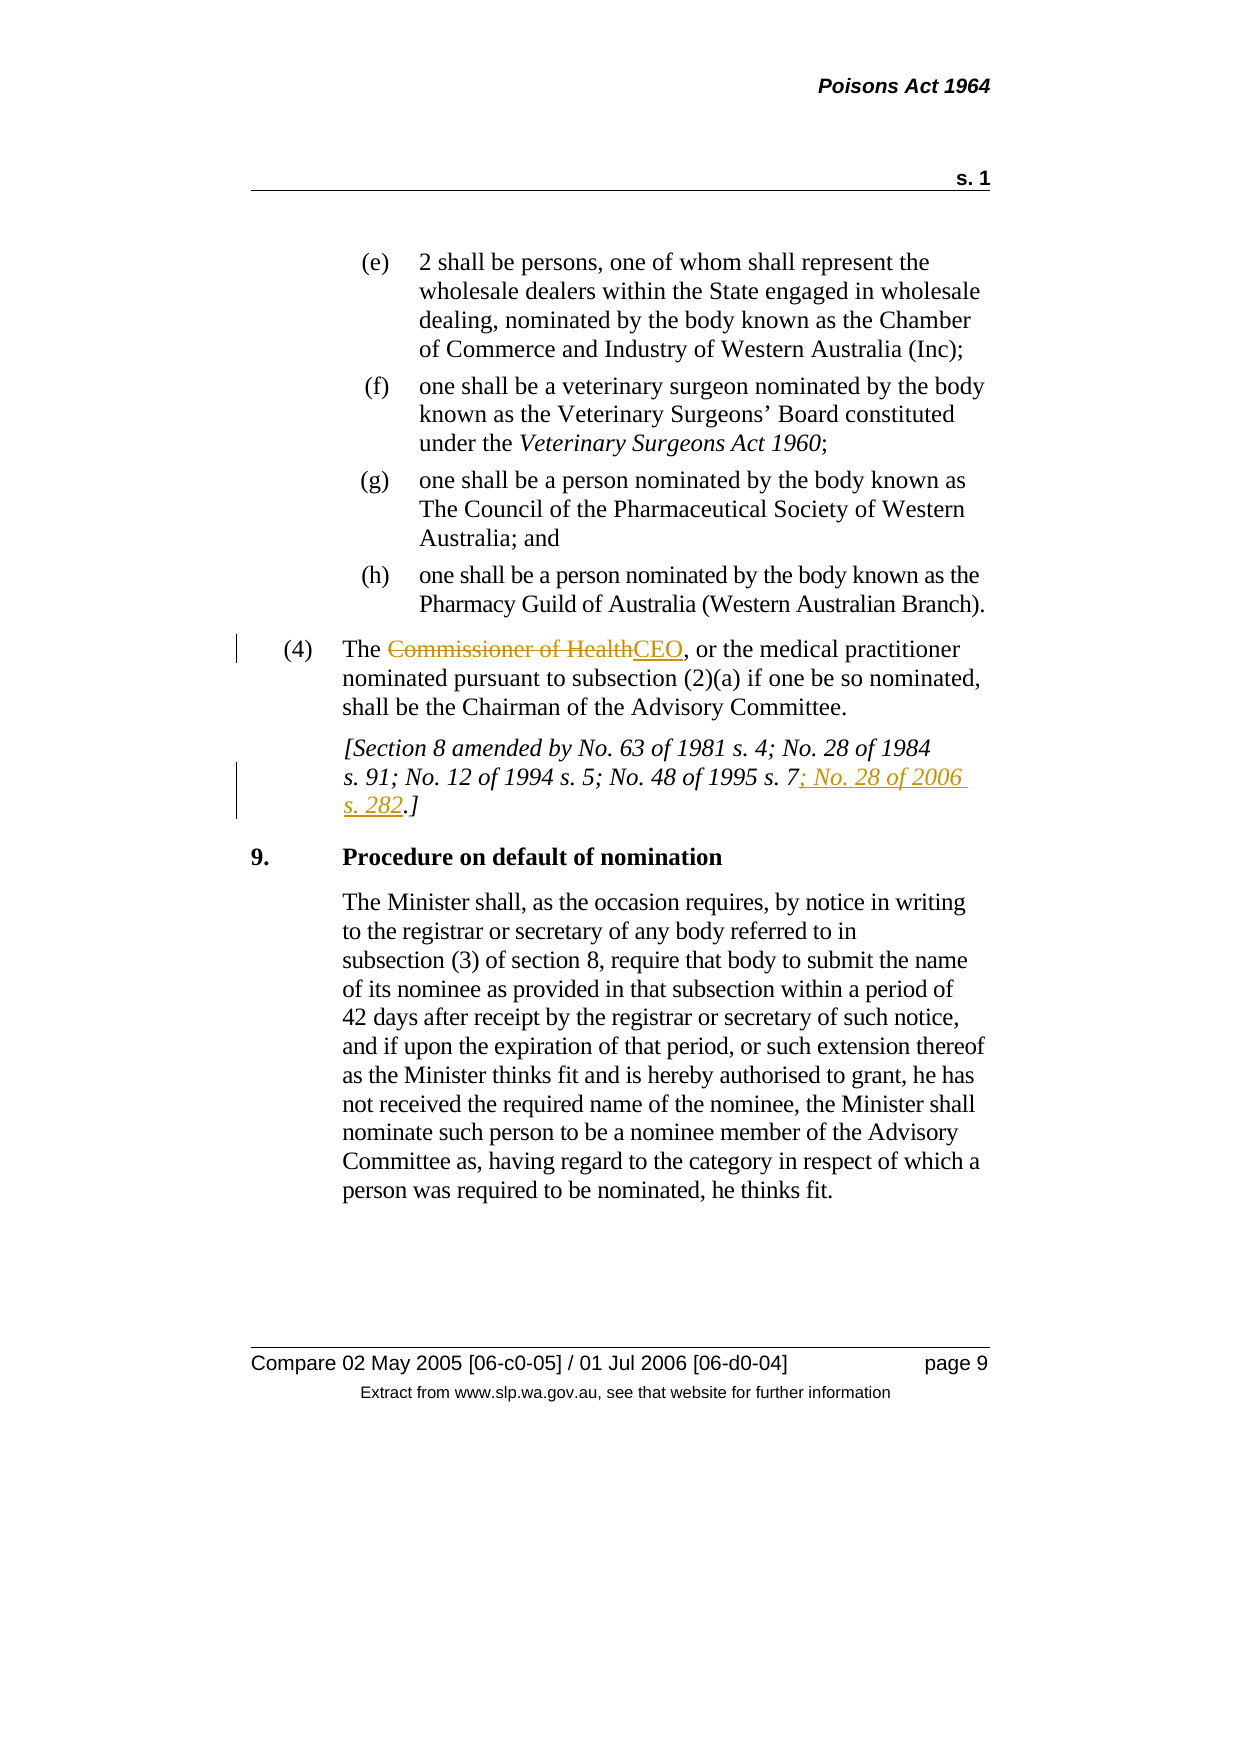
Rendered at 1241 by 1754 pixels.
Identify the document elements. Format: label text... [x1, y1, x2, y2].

text (f) one shall be a veterinary surgeon nominated by the body known as the Veterinary Surgeons’ Board constituted under the Veterinary Surgeons Act 1960; [251, 371, 990, 457]
text (g) one shall be a person nominated by the body known as The Council of the Pharmaceutical Society of Western Australia; and [251, 465, 990, 552]
text (4) The , or the medical practitioner nominated pursuant to subsection (2)(a) if one be so nominated, shall be the Chairman of the Advisory Committee. [251, 634, 990, 720]
text [Section 8 amended by No. 63 of 1981 s. 4; No. 28 of 1984 s. 91; No. 12 of 1994 s. 5; No. 48 of 1995 s. 7.] [251, 733, 990, 819]
text The Minister shall, as the occasion requires, by notice in writing to the registrar or secretary of any body referred to in subsection (3) of section 8, require that body to submit the name of its nominee as provided in that subsection within a period of 42 days after receipt by the registrar or secretary of such notice, and if upon the expiration of that period, or such extension thereof as the Minister thinks fit and is hereby authorised to grant, he has not received the required name of the nominee, the Minister shall nominate such person to be a nominee member of the Advisory Committee as, having regard to the category in respect of which a person was required to be nominated, he thinks fit. [251, 887, 990, 1204]
text (e) 2 shall be persons, one of whom shall represent the wholesale dealers within the State engaged in wholesale dealing, nominated by the body known as the Chamber of Commerce and Industry of Western Australia (Inc); [251, 247, 990, 362]
text (h) one shall be a person nominated by the body known as the Pharmacy Guild of Australia (Western Australian Branch). [251, 560, 990, 617]
subtitle 9. Procedure on default of nomination [251, 842, 990, 871]
